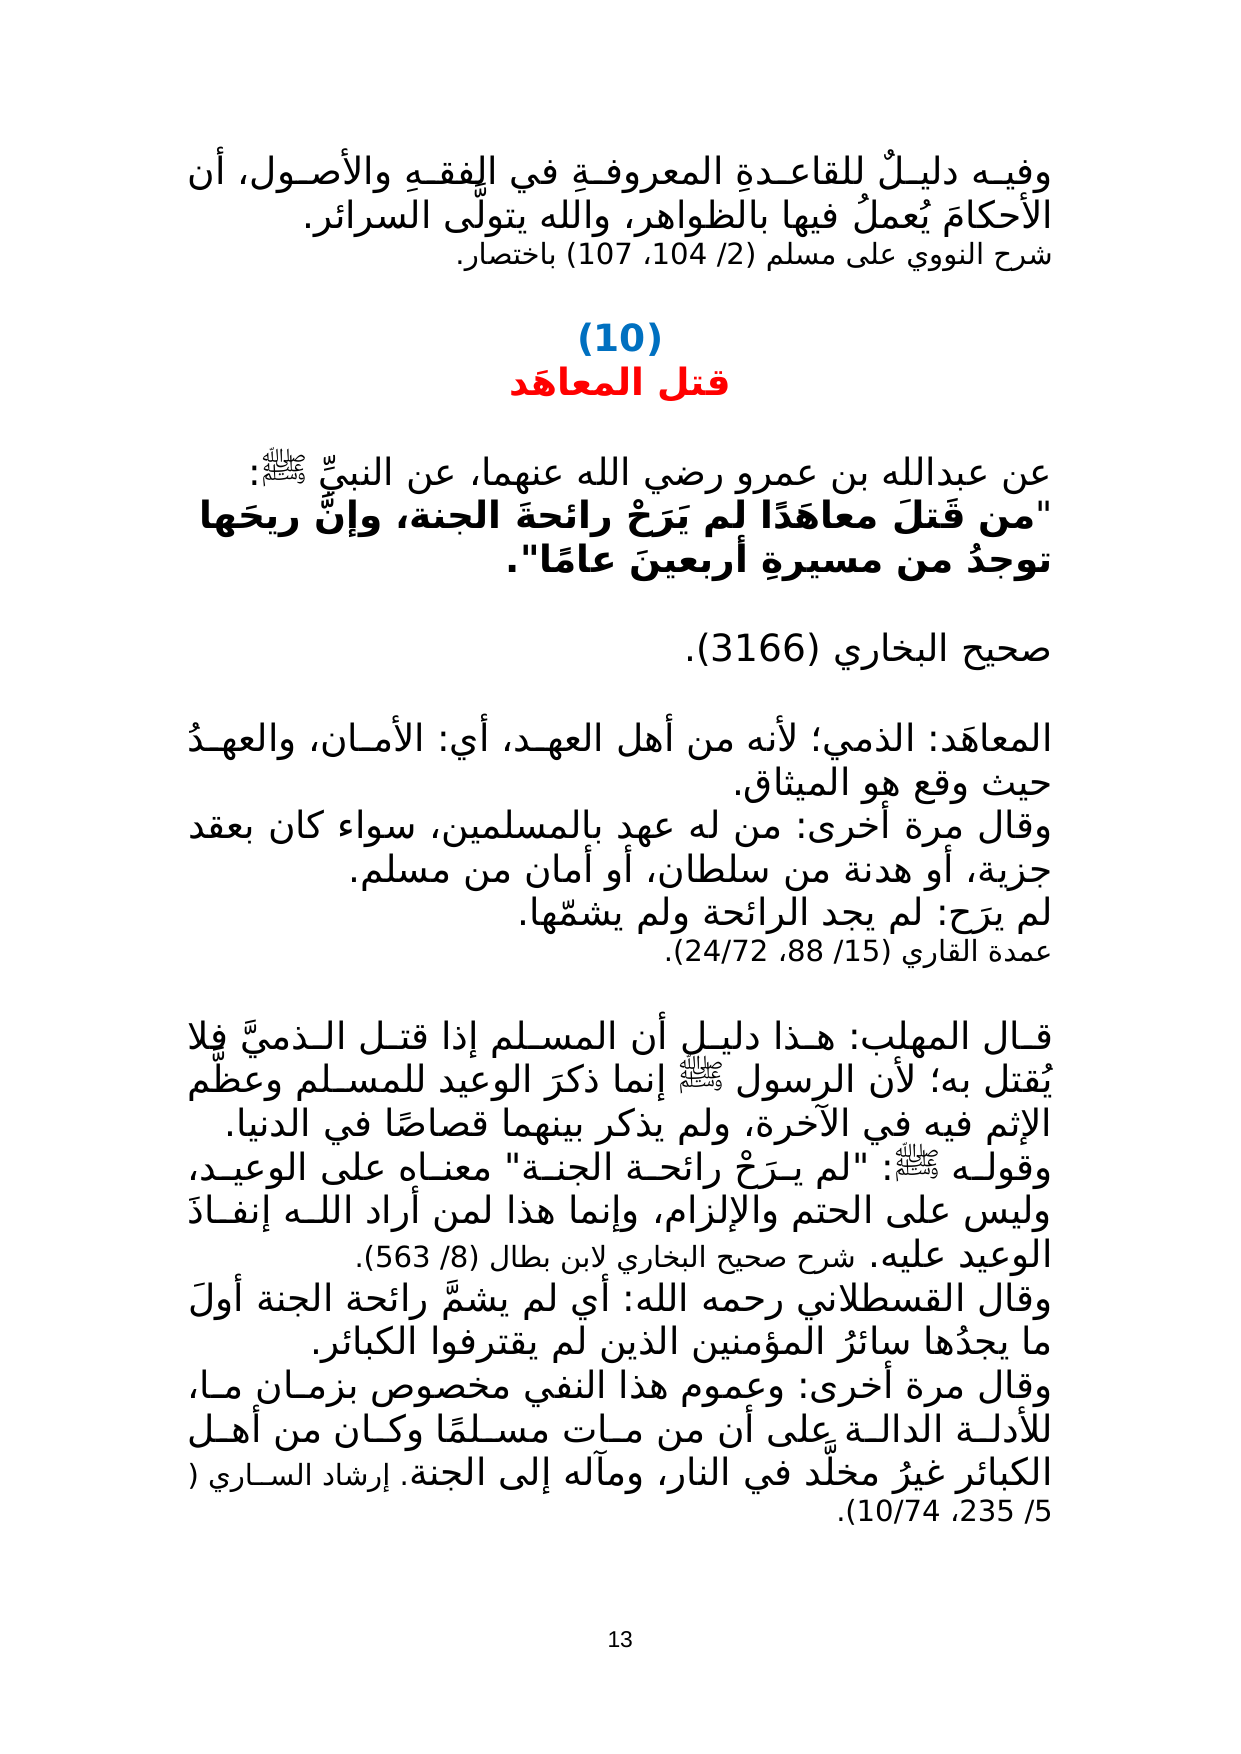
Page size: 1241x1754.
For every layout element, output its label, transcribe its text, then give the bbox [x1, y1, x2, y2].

text المعاهَد: الذمي؛ لأنه من أهل العهد، أي: الأمان، والعهدُ حيث وقع هو الميثاق. [187, 716, 1053, 804]
text وقوله ﷺ: "لم يرَحْ رائحة الجنة" معناه على الوعيد، وليس على الحتم والإلزام، وإنما هذا لمن أراد الله إنفاذَ الوعيد عليه. شرح صحيح البخاري لابن بطال (8/ 563). [187, 1145, 1053, 1276]
text وقال القسطلاني رحمه الله: أي لم يشمَّ رائحة الجنة أولَ ما يجدُها سائرُ المؤمنين الذين لم يقترفوا الكبائر. [187, 1276, 1053, 1364]
text صحيح البخاري (3166). [187, 627, 1053, 671]
text وفيه دليلٌ للقاعدةِ المعروفةِ في الفقهِ والأصول، أن الأحكامَ يُعملُ فيها بالظواهر، والله يتولَّى السرائر. [187, 150, 1053, 237]
text "من قَتلَ معاهَدًا لم يَرَحْ رائحةَ الجنة، وإنَّ ريحَها توجدُ من مسيرةِ أربعينَ عامًا". [187, 494, 1053, 581]
text وقال مرة أخرى: من له عهد بالمسلمين، سواء كان بعقد جزية، أو هدنة من سلطان، أو أمان من مسلم. [187, 804, 1053, 891]
text شرح النووي على مسلم (2/ 104، 107) باختصار. [187, 237, 1053, 271]
text عمدة القاري (15/ 88، 24/72). [187, 935, 1053, 969]
text عن عبدالله بن عمرو رضي الله عنهما، عن النبيِّ ﷺ: [187, 450, 1053, 494]
text (10) [187, 317, 1053, 361]
text وقال مرة أخرى: وعموم هذا النفي مخصوص بزمان ما، للأدلة الدالة على أن من مات مسلمًا وكان من أهل الكبائر غيرُ مخلَّد في النار، ومآله إلى الجنة. إرشاد الساري (5/ 235، 10/74). [187, 1364, 1053, 1528]
text قتل المعاهَد [187, 361, 1053, 404]
text لم يرَح: لم يجد الرائحة ولم يشمّها. [187, 891, 1053, 935]
text قال المهلب: هذا دليل أن المسلم إذا قتل الذميَّ فلا يُقتل به؛ لأن الرسول ﷺ إنما ذكرَ الوعيد للمسلم وعظَّم الإثم فيه في الآخرة، ولم يذكر بينهما قصاصًا في الدنيا. [187, 1014, 1053, 1145]
